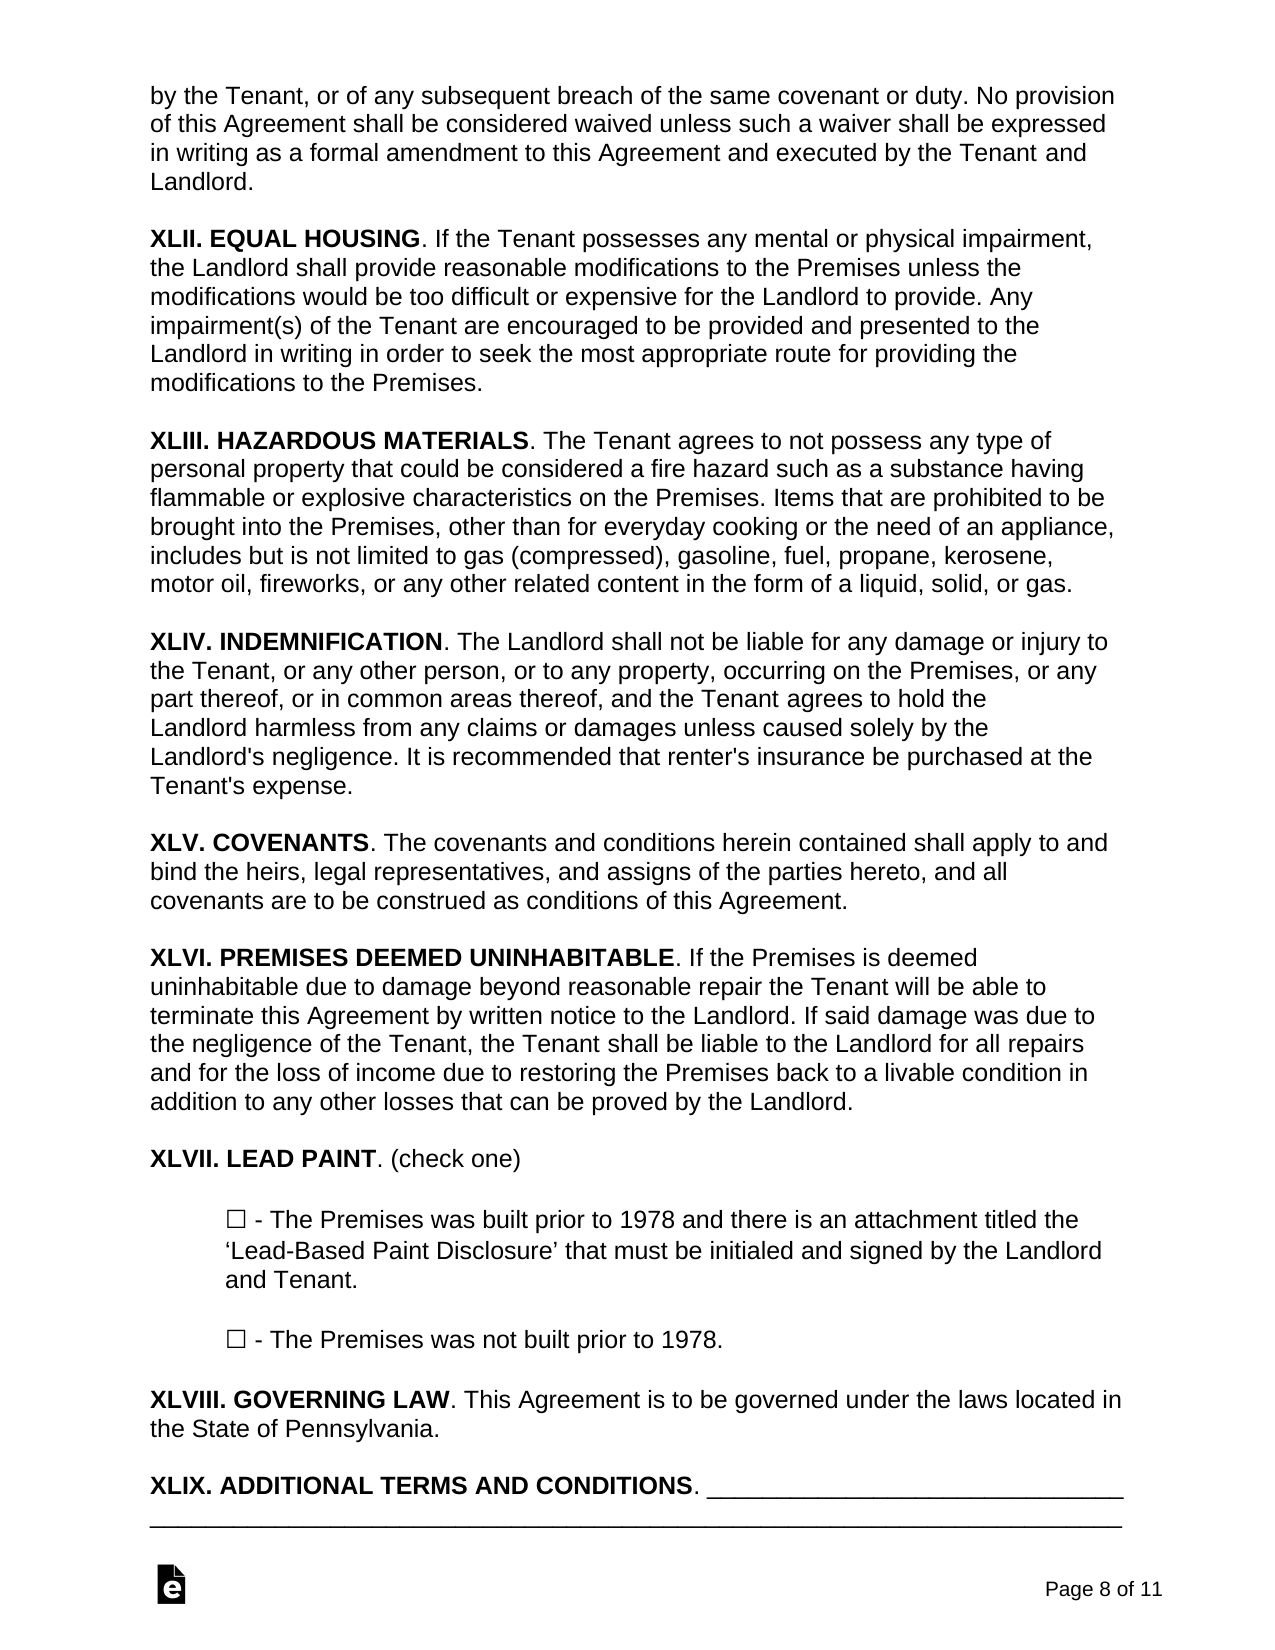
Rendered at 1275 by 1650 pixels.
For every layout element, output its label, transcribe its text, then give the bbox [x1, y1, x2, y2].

text XLV. COVENANTS. The covenants and conditions herein contained shall apply to and bind the heirs, legal representatives, and assigns of the parties hereto, and all covenants are to be construed as conditions of this Agreement. [150, 828, 1125, 914]
text XLIII. HAZARDOUS MATERIALS. The Tenant agrees to not possess any type of personal property that could be considered a fire hazard such as a substance having flammable or explosive characteristics on the Premises. Items that are prohibited to be brought into the Premises, other than for everyday cooking or the need of an appliance, includes but is not limited to gas (compressed), gasoline, fuel, propane, kerosene, motor oil, fireworks, or any other related content in the form of a liquid, solid, or gas. [150, 426, 1125, 598]
text XLII. EQUAL HOUSING. If the Tenant possesses any mental or physical impairment, the Landlord shall provide reasonable modifications to the Premises unless the modifications would be too difficult or expensive for the Landlord to provide. Any impairment(s) of the Tenant are encouraged to be provided and presented to the Landlord in writing in order to seek the most appropriate route for providing the modifications to the Premises. [150, 224, 1125, 397]
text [150, 1500, 1125, 1529]
text - The Premises was built prior to 1978 and there is an attachment titled the ‘Lead-Based Paint Disclosure’ that must be initialed and signed by the Landlord and Tenant. [225, 1202, 1125, 1293]
text XLIX. ADDITIONAL TERMS AND CONDITIONS. ______________________________ [150, 1471, 1125, 1500]
text - The Premises was not built prior to 1978. [225, 1322, 1125, 1356]
text XLVI. PREMISES DEEMED UNINHABITABLE. If the Premises is deemed uninhabitable due to damage beyond reasonable repair the Tenant will be able to terminate this Agreement by written notice to the Landlord. If said damage was due to the negligence of the Tenant, the Tenant shall be liable to the Landlord for all repairs and for the loss of income due to restoring the Premises back to a livable condition in addition to any other losses that can be proved by the Landlord. [150, 943, 1125, 1116]
text XLVII. LEAD PAINT. (check one) [150, 1144, 1125, 1173]
text XLVIII. GOVERNING LAW. This Agreement is to be governed under the laws located in the State of Pennsylvania. [150, 1385, 1125, 1442]
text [150, 81, 1125, 196]
text XLIV. INDEMNIFICATION. The Landlord shall not be liable for any damage or injury to the Tenant, or any other person, or to any property, occurring on the Premises, or any part thereof, or in common areas thereof, and the Tenant agrees to hold the Landlord harmless from any claims or damages unless caused solely by the Landlord's negligence. It is recommended that renter's insurance be purchased at the Tenant's expense. [150, 627, 1125, 799]
picture [150, 1563, 192, 1605]
